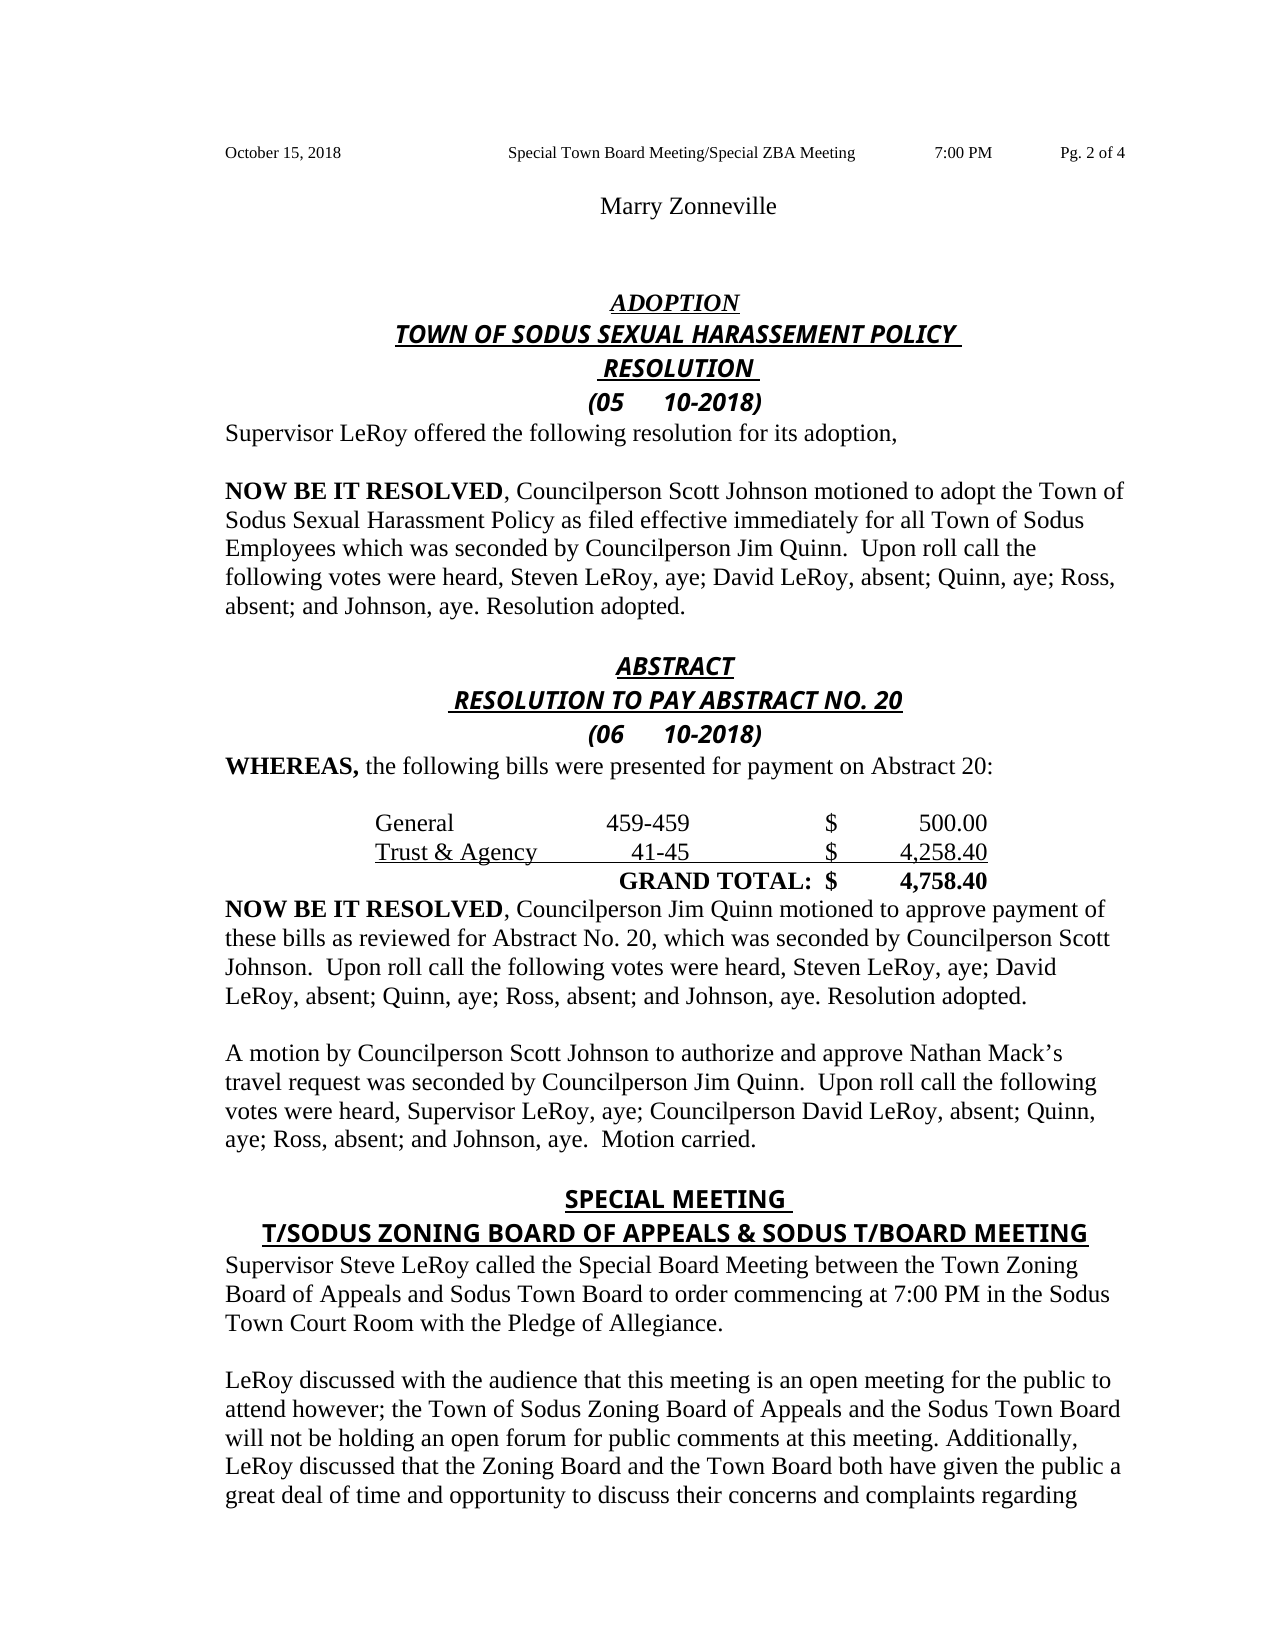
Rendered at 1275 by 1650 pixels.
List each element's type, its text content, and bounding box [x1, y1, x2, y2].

text Supervisor Steve LeRoy called the Special Board Meeting between the Town Zoning Board of Appeals and Sodus Town Board to order commencing at 7:00 PM in the Sodus Town Court Room with the Pledge of Allegiance. [225, 1250, 1125, 1336]
text Marry Zonneville [225, 191, 1125, 219]
text (06 10-2018) [225, 717, 1125, 751]
text T/SODUS ZONING BOARD OF APPEALS & SODUS T/BOARD MEETING [225, 1216, 1125, 1250]
text NOW BE IT RESOLVED, Councilperson Jim Quinn motioned to approve payment of these bills as reviewed for Abstract No. 20, which was seconded by Councilperson Scott Johnson. Upon roll call the following votes were heard, Steven LeRoy, aye; David LeRoy, absent; Quinn, aye; Ross, absent; and Johnson, aye. Resolution adopted. [225, 894, 1125, 1009]
text (05 10-2018) [225, 384, 1125, 418]
text RESOLUTION TO PAY ABSTRACT NO. 20 [225, 683, 1125, 717]
text Trust & Agency 41-45 $ 4,258.40 [375, 837, 1125, 866]
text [225, 1365, 1125, 1509]
text GRAND TOTAL: $ 4,758.40 [225, 866, 1125, 894]
text RESOLUTION [225, 350, 1125, 384]
text TOWN OF SODUS SEXUAL HARASSEMENT POLICY [225, 316, 1125, 350]
text ADOPTION [225, 288, 1125, 316]
text NOW BE IT RESOLVED, Councilperson Scott Johnson motioned to adopt the Town of Sodus Sexual Harassment Policy as filed effective immediately for all Town of Sodus Employees which was seconded by Councilperson Jim Quinn. Upon roll call the following votes were heard, Steven LeRoy, aye; David LeRoy, absent; Quinn, aye; Ross, absent; and Johnson, aye. Resolution adopted. [225, 476, 1125, 620]
text A motion by Councilperson Scott Johnson to authorize and approve Nathan Mack’s travel request was seconded by Councilperson Jim Quinn. Upon roll call the following votes were heard, Supervisor LeRoy, aye; Councilperson David LeRoy, absent; Quinn, aye; Ross, absent; and Johnson, aye. Motion carried. [225, 1038, 1125, 1153]
text SPECIAL MEETING [225, 1182, 1125, 1216]
text Supervisor LeRoy offered the following resolution for its adoption, [225, 418, 1125, 447]
text ABSTRACT [225, 648, 1125, 683]
text General 459-459 $ 500.00 [225, 808, 1125, 837]
text WHEREAS, the following bills were presented for payment on Abstract 20: [225, 751, 1125, 779]
